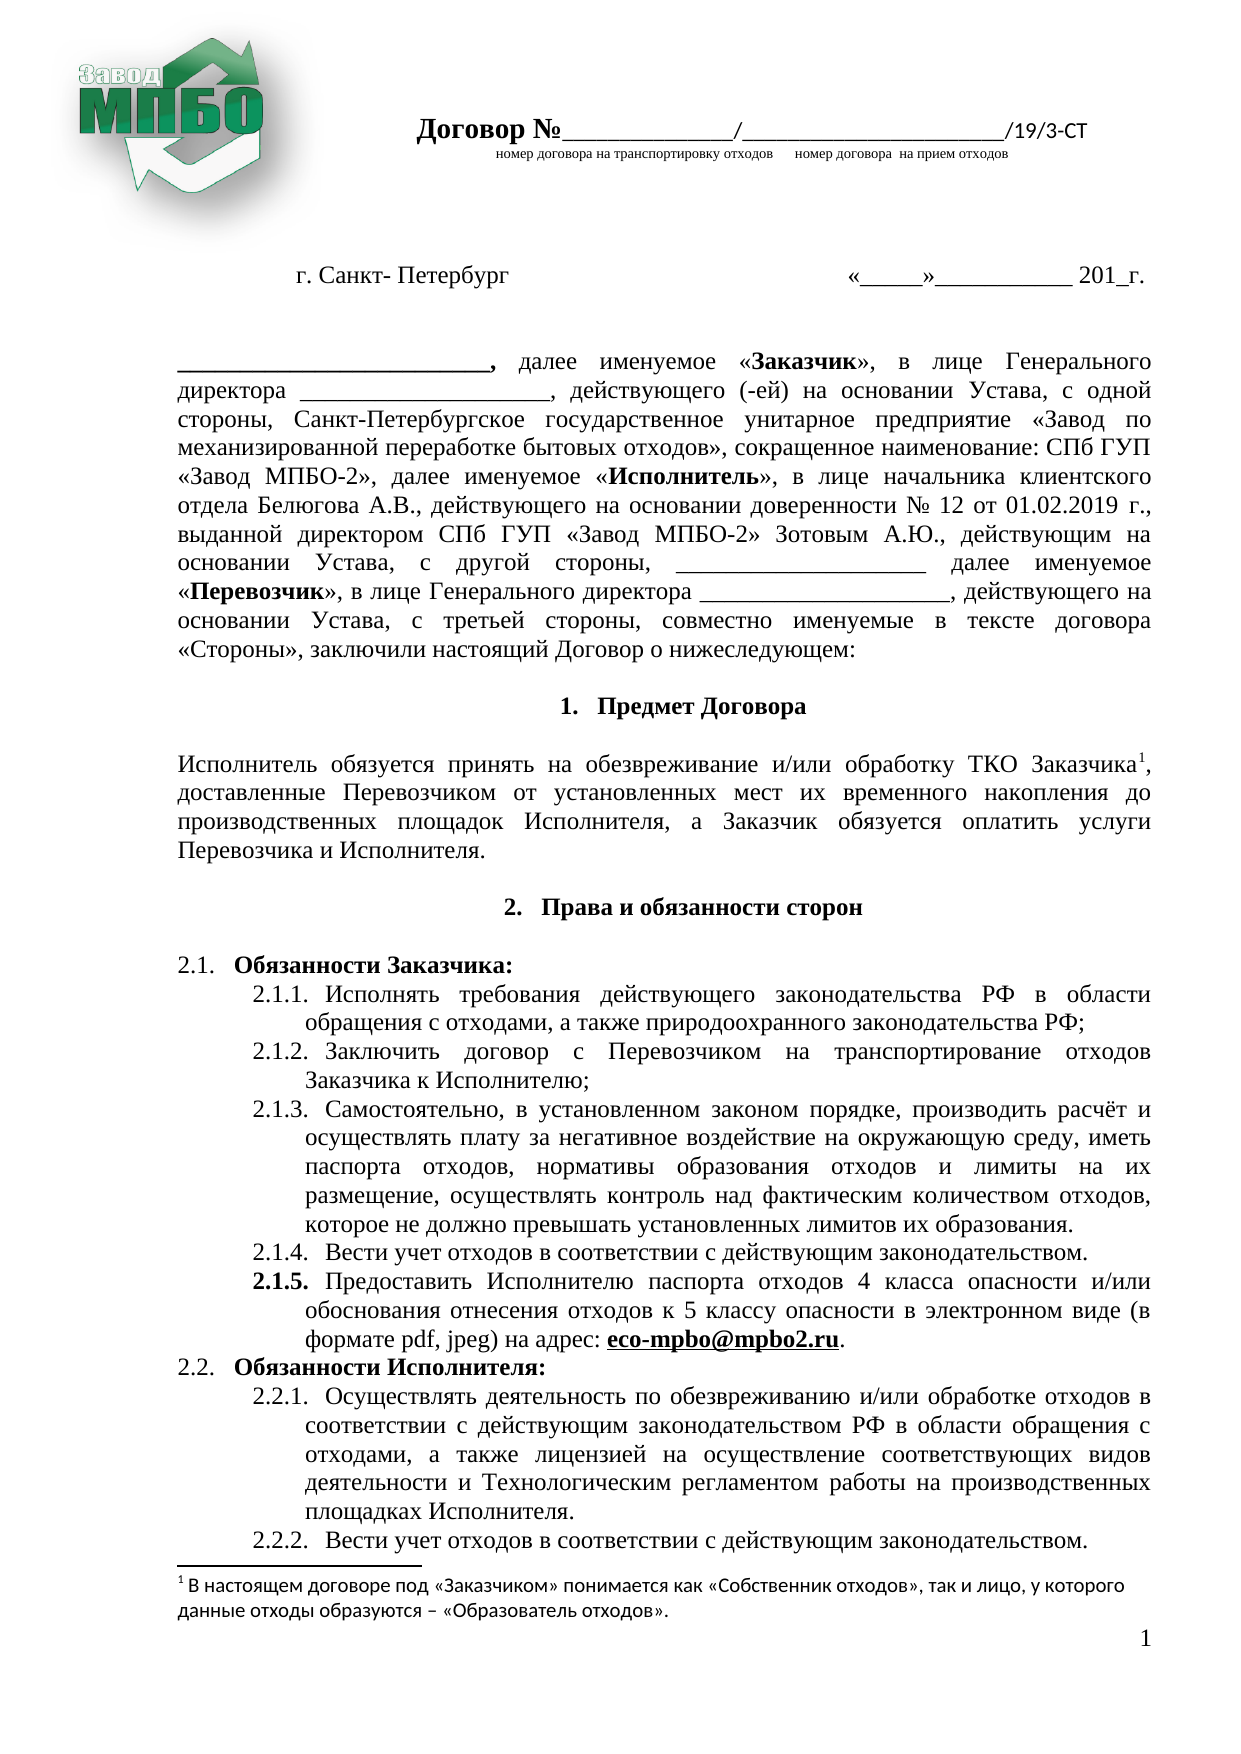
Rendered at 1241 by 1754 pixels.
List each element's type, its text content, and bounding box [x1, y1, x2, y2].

list Исполнять требования действующего законодательства РФ в области обращения с отходами, а также природоохранного законодательства РФ; [252, 979, 1152, 1036]
list Обязанности Исполнителя: [177, 1352, 1152, 1381]
text Договор №_______________/_______________________/19/3-СТ [311, 111, 1152, 145]
list Предоставить Исполнителю паспорта отходов 4 класса опасности и/или обоснования отнесения отходов к 5 классу опасности в электронном виде (в формате pdf, jpeg) на адрес: eco-mpbo@mpbo2.ru. [252, 1266, 1152, 1352]
picture [79, 38, 263, 193]
list Самостоятельно, в установленном законом порядке, производить расчёт и осуществлять плату за негативное воздействие на окружающую среду, иметь паспорта отходов, нормативы образования отходов и лимиты на их размещение, осуществлять контроль над фактическим количеством отходов, которое не должно превышать установленных лимитов их образования. [252, 1094, 1152, 1237]
text _________________________, далее именуемое «Заказчик», в лице Генерального директора ____________________, действующего (-ей) на основании Устава, с одной стороны, Санкт-Петербургское государственное унитарное предприятие «Завод по механизированной переработке бытовых отходов», сокращенное наименование: СПб ГУП «Завод МПБО-2», далее именуемое «Исполнитель», в лице начальника клиентского отдела Белюгова А.В., действующего на основании доверенности № 12 от 01.02.2019 г., выданной директором СПб ГУП «Завод МПБО-2» Зотовым А.Ю., действующим на основании Устава, с другой стороны, ____________________ далее именуемое «Перевозчик», в лице Генерального директора ____________________, действующего на основании Устава, с третьей стороны, совместно именуемые в тексте договора «Стороны», заключили настоящий Договор о нижеследующем: [177, 346, 1152, 662]
list Предмет Договора [215, 691, 1152, 720]
list Обязанности Заказчика: [177, 950, 1152, 979]
text г. Санкт- Петербург «_____»___________ 201_г. [177, 260, 1152, 289]
list Вести учет отходов в соответствии с действующим законодательством. [252, 1525, 1152, 1554]
list Заключить договор с Перевозчиком на транспортирование отходов Заказчика к Исполнителю; [252, 1036, 1152, 1094]
text номер договора на транспортировку отходов номер договора на прием отходов [311, 145, 1152, 174]
list Права и обязанности сторон [215, 892, 1152, 921]
list Вести учет отходов в соответствии с действующим законодательством. [252, 1237, 1152, 1266]
list Осуществлять деятельность по обезвреживанию и/или обработке отходов в соответствии с действующим законодательством РФ в области обращения с отходами, а также лицензией на осуществление соответствующих видов деятельности и Технологическим регламентом работы на производственных площадках Исполнителя. [252, 1381, 1152, 1525]
text Исполнитель обязуется принять на обезвреживание и/или обработку ТКО Заказчика, доставленные Перевозчиком от установленных мест их временного накопления до производственных площадок Исполнителя, а Заказчик обязуется оплатить услуги Перевозчика и Исполнителя. [177, 749, 1152, 864]
